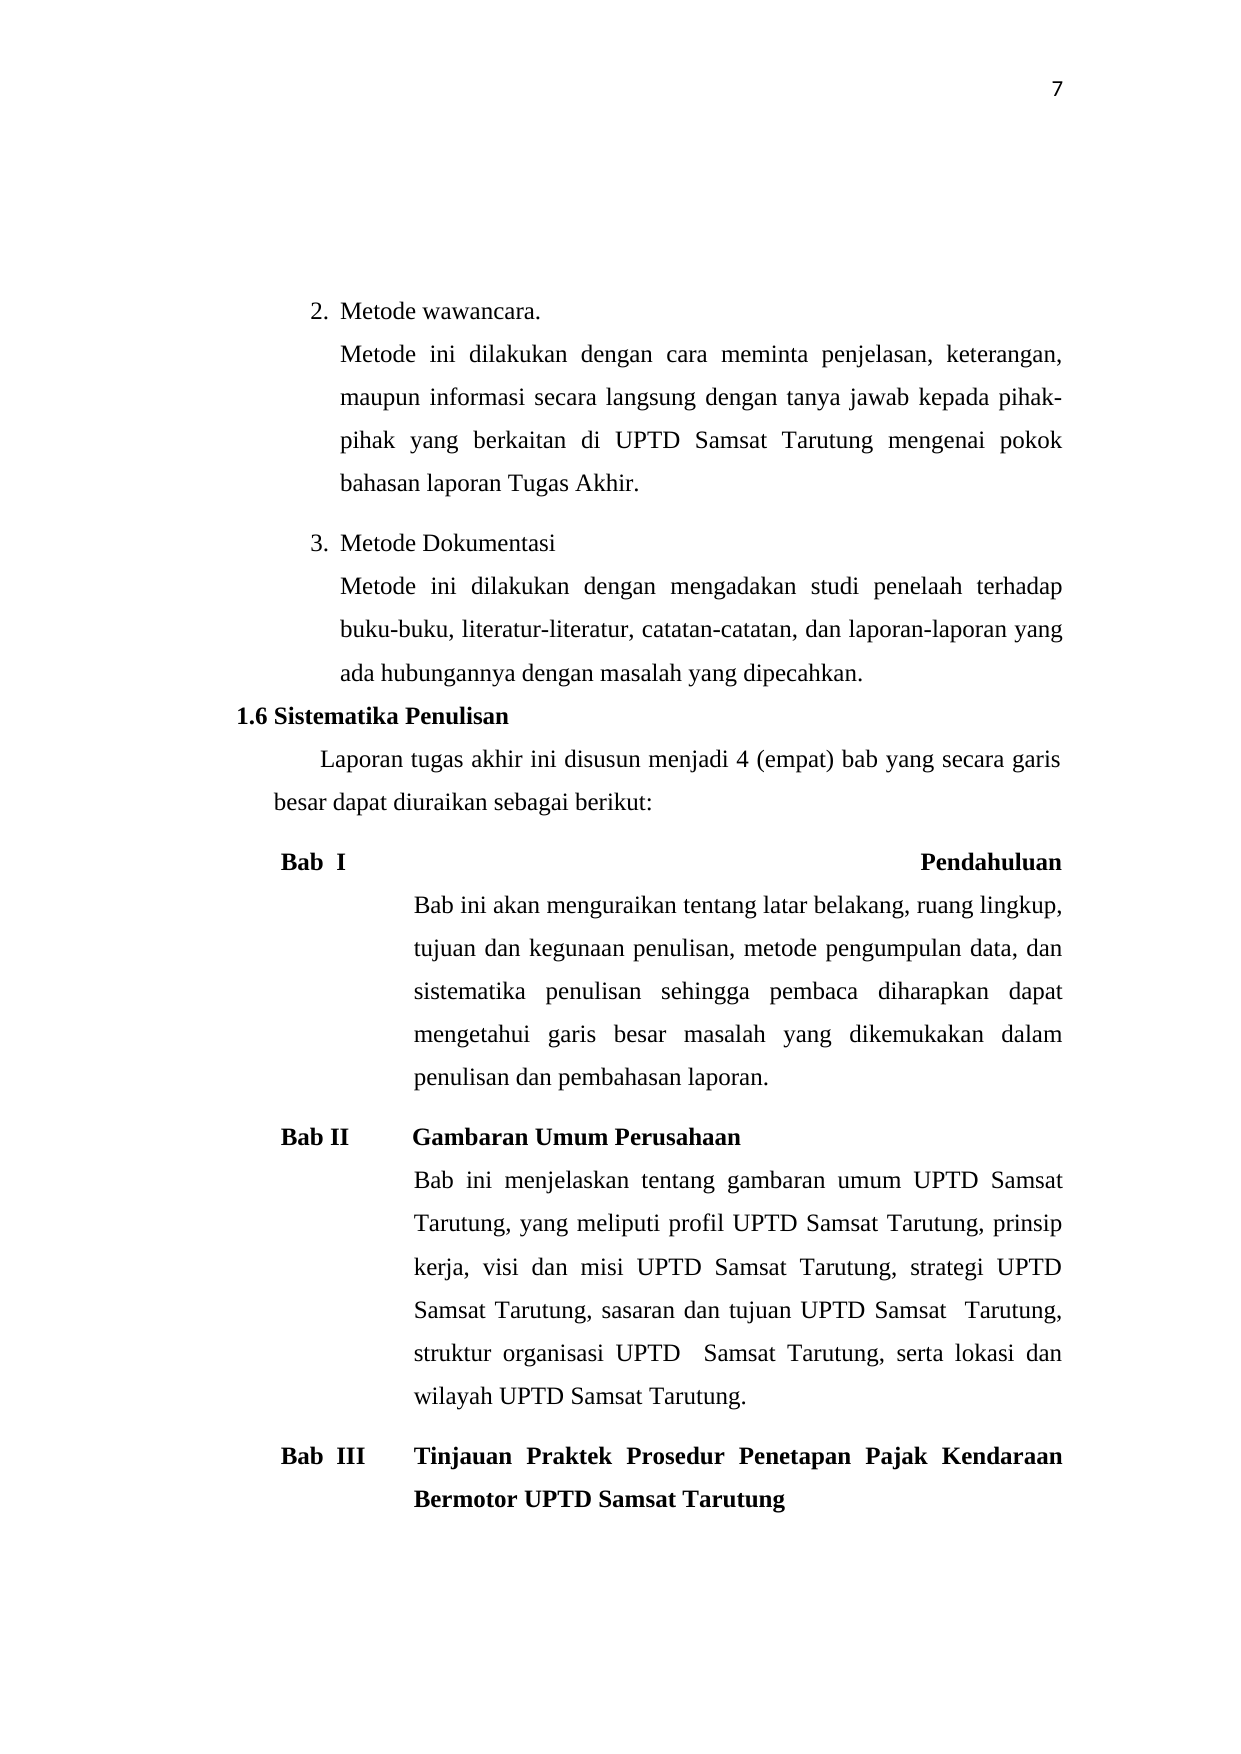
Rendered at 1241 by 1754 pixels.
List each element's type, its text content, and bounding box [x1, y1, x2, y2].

text Bab I Pendahuluan Bab ini akan menguraikan tentang latar belakang, ruang lingkup, tujuan dan kegunaan penulisan, metode pengumpulan data, dan sistematika penulisan sehingga pembaca diharapkan dapat mengetahui garis besar masalah yang dikemukakan dalam penulisan dan pembahasan laporan. [281, 847, 1063, 1091]
list Metode Dokumentasi [310, 528, 1063, 557]
list Metode ini dilakukan dengan mengadakan studi penelaah terhadap buku-buku, literatur-literatur, catatan-catatan, dan laporan-laporan yang ada hubungannya dengan masalah yang dipecahkan. [340, 571, 1063, 686]
list Metode wawancara. [310, 296, 1063, 325]
text Bab II Gambaran Umum Perusahaan Bab ini menjelaskan tentang gambaran umum UPTD Samsat Tarutung, yang meliputi profil UPTD Samsat Tarutung, prinsip kerja, visi dan misi UPTD Samsat Tarutung, strategi UPTD Samsat Tarutung, sasaran dan tujuan UPTD Samsat Tarutung, struktur organisasi UPTD Samsat Tarutung, serta lokasi dan wilayah UPTD Samsat Tarutung. [281, 1122, 1063, 1410]
text Bab III Tinjauan Praktek Prosedur Penetapan Pajak Kendaraan Bermotor UPTD Samsat Tarutung [281, 1441, 1063, 1513]
text Laporan tugas akhir ini disusun menjadi 4 (empat) bab yang secara garis besar dapat diuraikan sebagai berikut: [274, 744, 1063, 816]
list Sistematika Penulisan [236, 701, 1063, 729]
text Metode ini dilakukan dengan cara meminta penjelasan, keterangan, maupun informasi secara langsung dengan tanya jawab kepada pihak-pihak yang berkaitan di UPTD Samsat Tarutung mengenai pokok bahasan laporan Tugas Akhir. [340, 339, 1063, 497]
